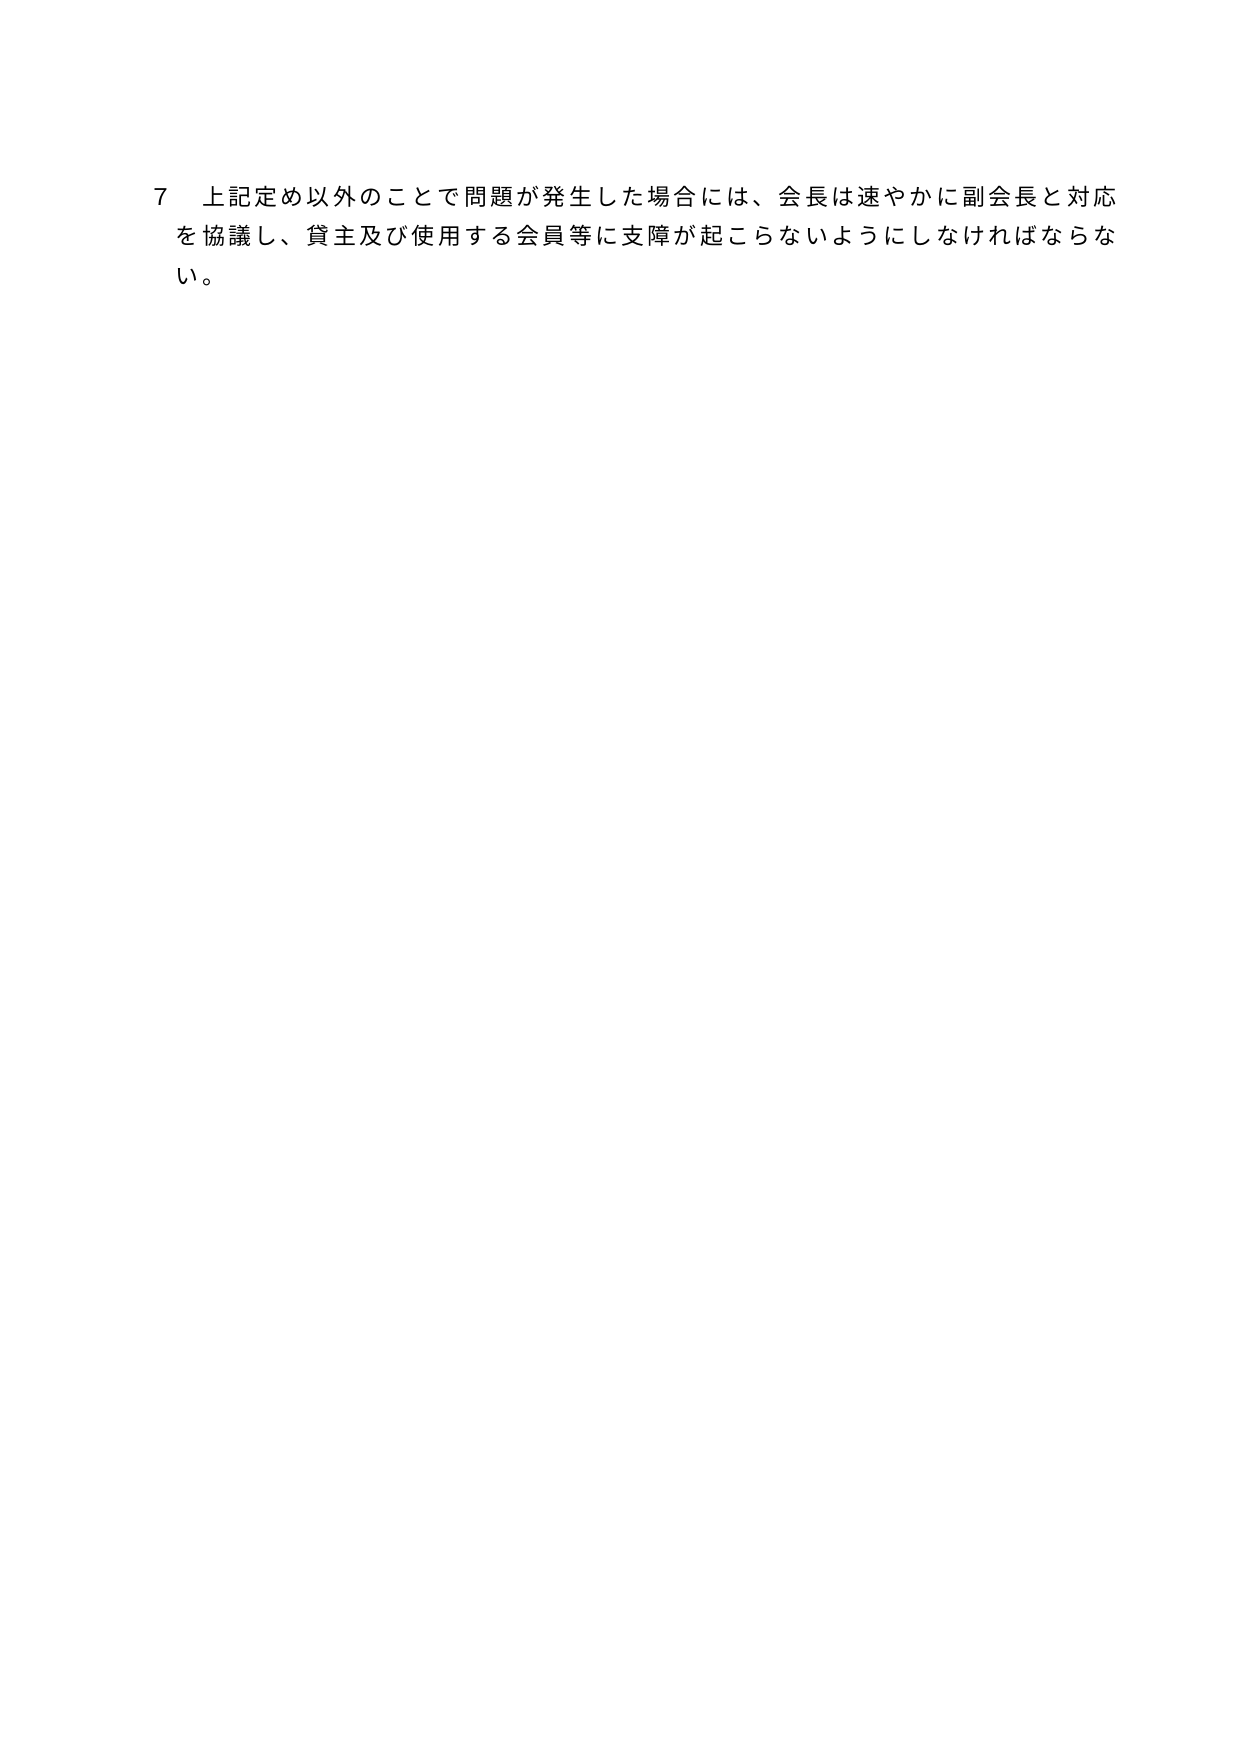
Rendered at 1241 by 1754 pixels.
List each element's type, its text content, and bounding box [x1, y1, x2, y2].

text ７ 上記定め以外のことで問題が発生した場合には、会長は速やかに副会長と対応を協議し、貸主及び使用する会員等に支障が起こらないようにしなければならない。 [149, 176, 1121, 294]
